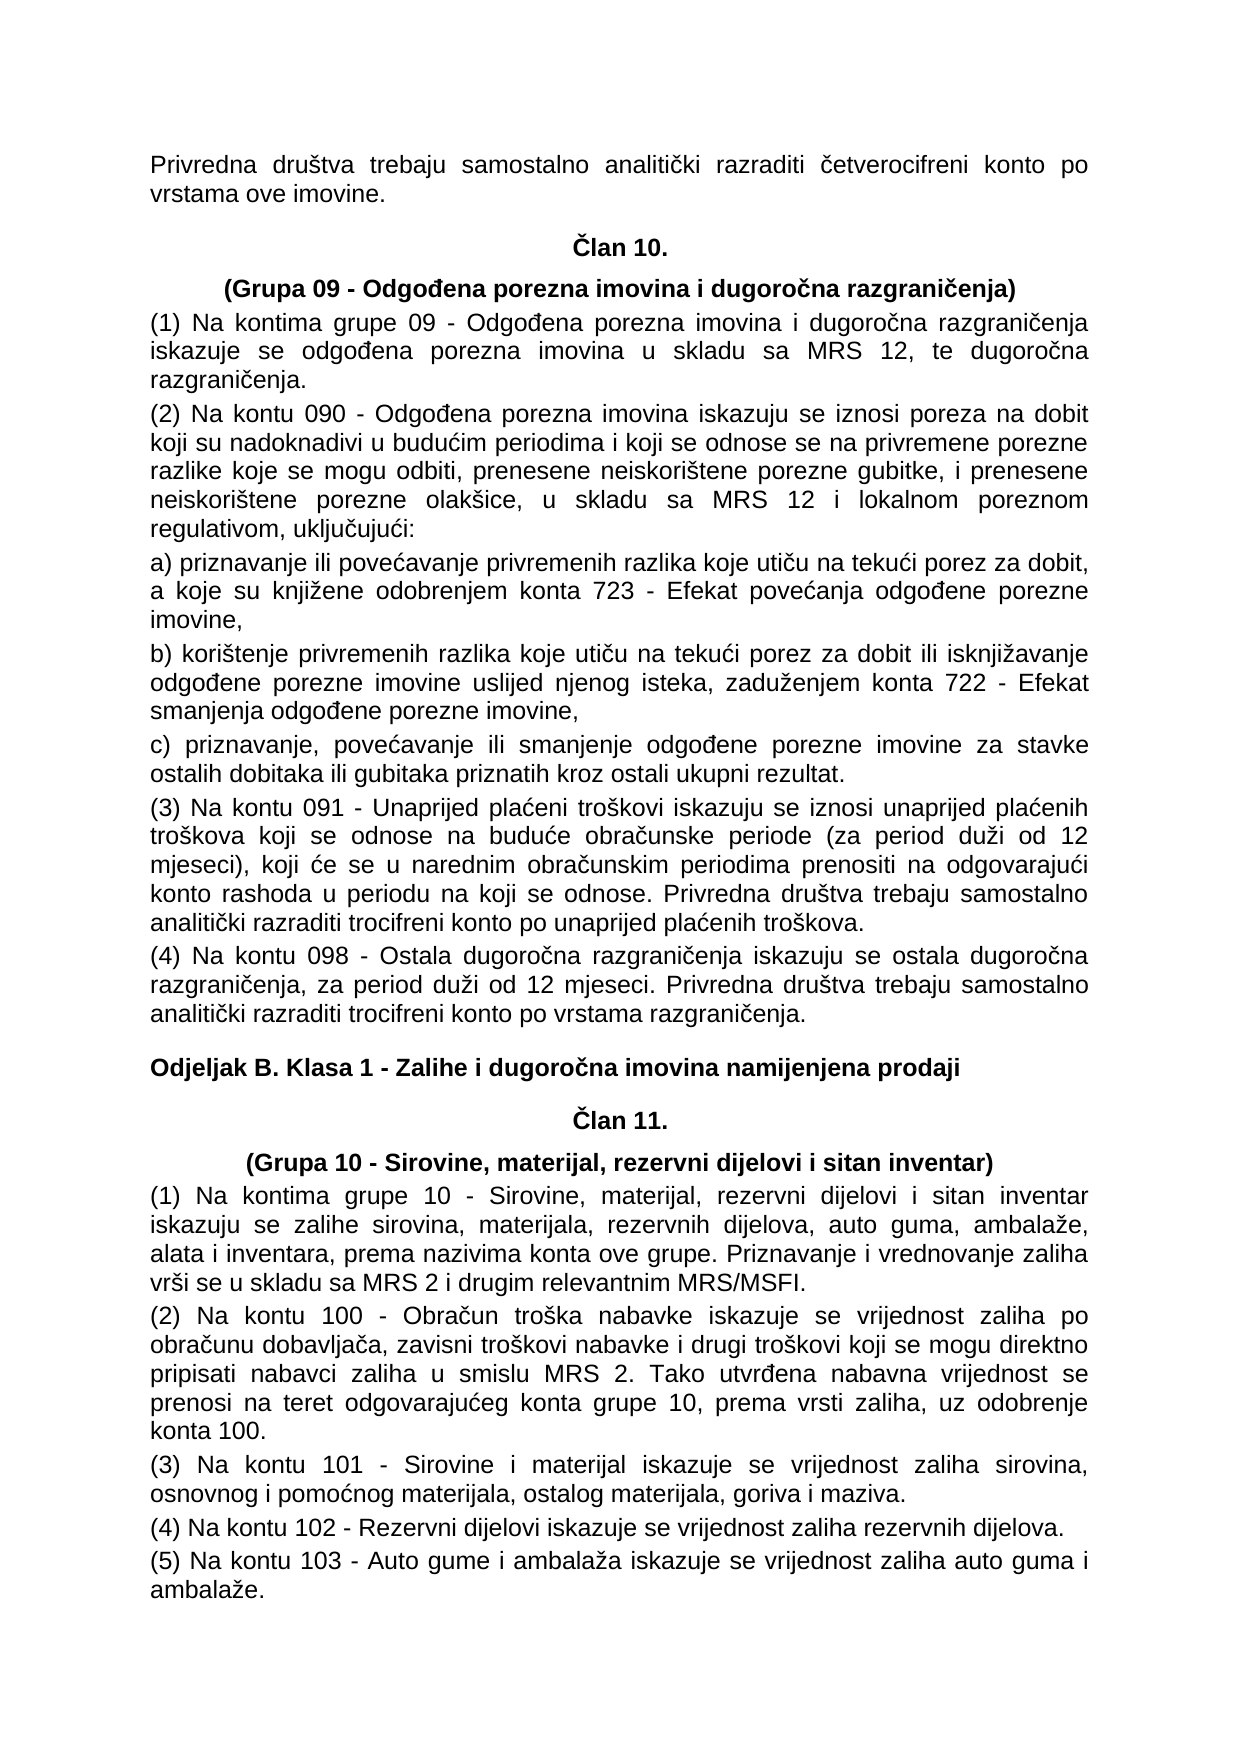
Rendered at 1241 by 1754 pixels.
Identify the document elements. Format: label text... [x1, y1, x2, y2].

text (1) Na kontima grupe 10 - Sirovine, materijal, rezervni dijelovi i sitan inventar iskazuju se zalihe sirovina, materijala, rezervnih dijelova, auto guma, ambalaže, alata i inventara, prema nazivima konta ove grupe. Priznavanje i vrednovanje zaliha vrši se u skladu sa MRS 2 i drugim relevantnim MRS/MSFI. [150, 1181, 1090, 1296]
text (2) Na kontu 090 - Odgođena porezna imovina iskazuju se iznosi poreza na dobit koji su nadoknadivi u budućim periodima i koji se odnose se na privremene porezne razlike koje se mogu odbiti, prenesene neiskorištene porezne gubitke, i prenesene neiskorištene porezne olakšice, u skladu sa MRS 12 i lokalnom poreznom regulativom, uključujući: [150, 399, 1090, 542]
text (5) Na kontu 103 - Auto gume i ambalaža iskazuje se vrijednost zaliha auto guma i ambalaže. [150, 1546, 1090, 1604]
text (Grupa 09 - Odgođena porezna imovina i dugoročna razgraničenja) [150, 274, 1090, 302]
text (2) Na kontu 100 - Obračun troška nabavke iskazuje se vrijednost zaliha po obračunu dobavljača, zavisni troškovi nabavke i drugi troškovi koji se mogu direktno pripisati nabavci zaliha u smislu MRS 2. Tako utvrđena nabavna vrijednost se prenosi na teret odgovarajućeg konta grupe 10, prema vrsti zaliha, uz odobrenje konta 100. [150, 1301, 1090, 1445]
text (4) Na kontu 098 - Ostala dugoročna razgraničenja iskazuju se ostala dugoročna razgraničenja, za period duži od 12 mjeseci. Privredna društva trebaju samostalno analitički razraditi trocifreni konto po vrstama razgraničenja. [150, 941, 1090, 1027]
text (1) Na kontima grupe 09 - Odgođena porezna imovina i dugoročna razgraničenja iskazuje se odgođena porezna imovina u skladu sa MRS 12, te dugoročna razgraničenja. [150, 307, 1090, 394]
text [150, 150, 1090, 207]
text c) priznavanje, povećavanje ili smanjenje odgođene porezne imovine za stavke ostalih dobitaka ili gubitaka priznatih kroz ostali ukupni rezultat. [150, 730, 1090, 787]
text Član 11. [150, 1106, 1090, 1135]
text (Grupa 10 - Sirovine, materijal, rezervni dijelovi i sitan inventar) [150, 1147, 1090, 1176]
text b) korištenje privremenih razlika koje utiču na tekući porez za dobit ili isknjižavanje odgođene porezne imovine uslijed njenog isteka, zaduženjem konta 722 - Efekat smanjenja odgođene porezne imovine, [150, 639, 1090, 725]
text (4) Na kontu 102 - Rezervni dijelovi iskazuje se vrijednost zaliha rezervnih dijelova. [150, 1512, 1090, 1541]
text Odjeljak B. Klasa 1 - Zalihe i dugoročna imovina namijenjena prodaji [150, 1052, 1090, 1081]
text a) priznavanje ili povećavanje privremenih razlika koje utiču na tekući porez za dobit, a koje su knjižene odobrenjem konta 723 - Efekat povećanja odgođene porezne imovine, [150, 547, 1090, 634]
text (3) Na kontu 101 - Sirovine i materijal iskazuje se vrijednost zaliha sirovina, osnovnog i pomoćnog materijala, ostalog materijala, goriva i maziva. [150, 1450, 1090, 1507]
text (3) Na kontu 091 - Unaprijed plaćeni troškovi iskazuju se iznosi unaprijed plaćenih troškova koji se odnose na buduće obračunske periode (za period duži od 12 mjeseci), koji će se u narednim obračunskim periodima prenositi na odgovarajući konto rashoda u periodu na koji se odnose. Privredna društva trebaju samostalno analitički razraditi trocifreni konto po unaprijed plaćenih troškova. [150, 792, 1090, 936]
text Član 10. [150, 232, 1090, 261]
